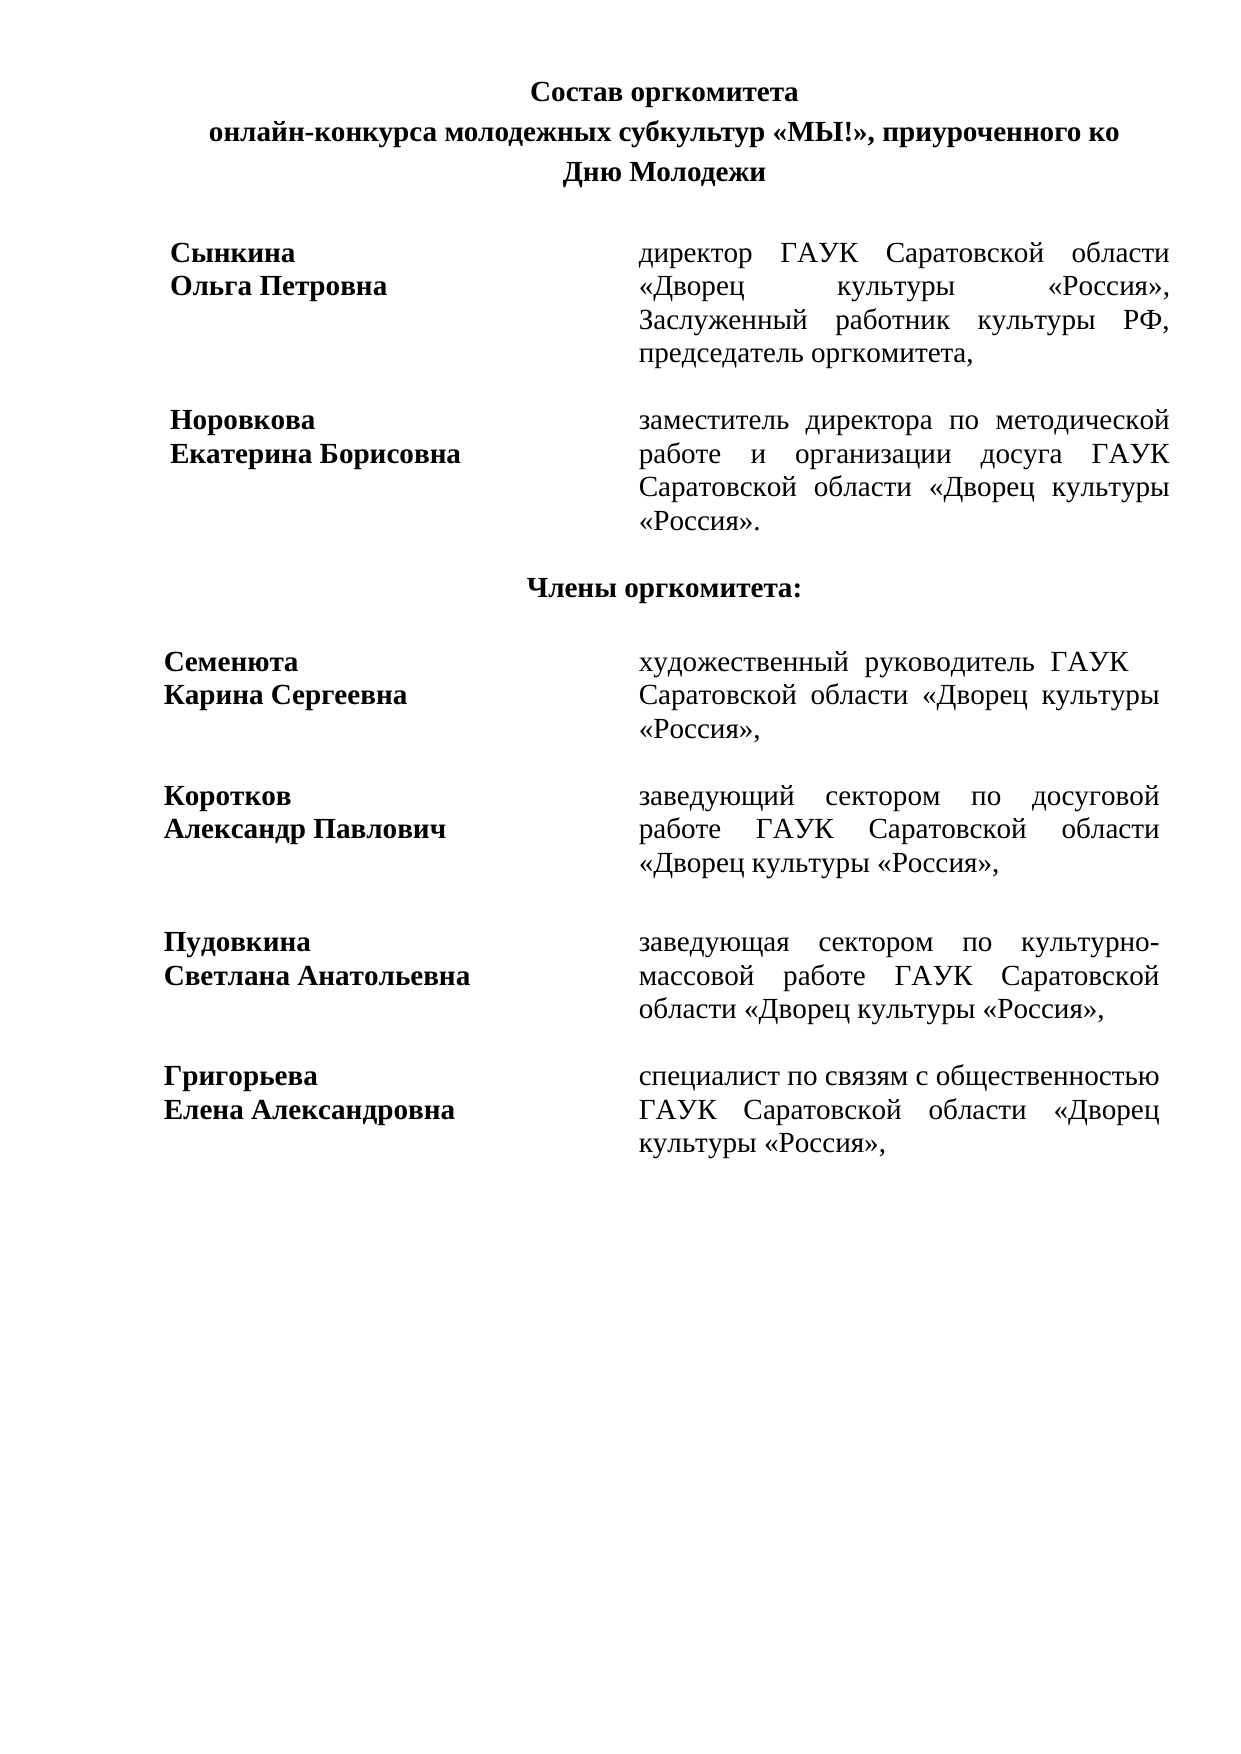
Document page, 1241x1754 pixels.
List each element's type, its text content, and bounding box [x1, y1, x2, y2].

table_header Сынкина Ольга Петровна [159, 235, 627, 402]
table_cell заведующая сектором по культурно-массовой работе ГАУК Саратовской области «Дворец культуры «Россия», [627, 924, 1171, 1058]
table_cell Пудовкина Светлана Анатольевна [152, 924, 627, 1058]
text онлайн-конкурса молодежных субкультур «МЫ!», приуроченного ко Дню Молодежи [177, 114, 1152, 188]
table_header художественный руководитель ГАУК Саратовской области «Дворец культуры «Россия», [627, 644, 1171, 778]
table_header директор ГАУК Саратовской области «Дворец культуры «Россия», Заслуженный работник культуры РФ, председатель оргкомитета, [627, 235, 1181, 402]
text Члены оргкомитета: [177, 570, 1152, 604]
table_cell Коротков Александр Павлович [152, 778, 627, 924]
table_cell заместитель директора по методической работе и организации досуга ГАУК Саратовской области «Дворец культуры «Россия». [627, 403, 1181, 570]
table_header Семенюта Карина Сергеевна [152, 644, 627, 778]
table_cell Григорьева Елена Александровна [152, 1059, 627, 1193]
table_cell Норовкова Екатерина Борисовна [159, 403, 627, 570]
subtitle Состав оргкомитета [177, 74, 1152, 107]
table_cell специалист по связям с общественностью ГАУК Саратовской области «Дворец культуры «Россия», [627, 1059, 1171, 1193]
table_cell заведующий сектором по досуговой работе ГАУК Саратовской области «Дворец культуры «Россия», [627, 778, 1171, 924]
